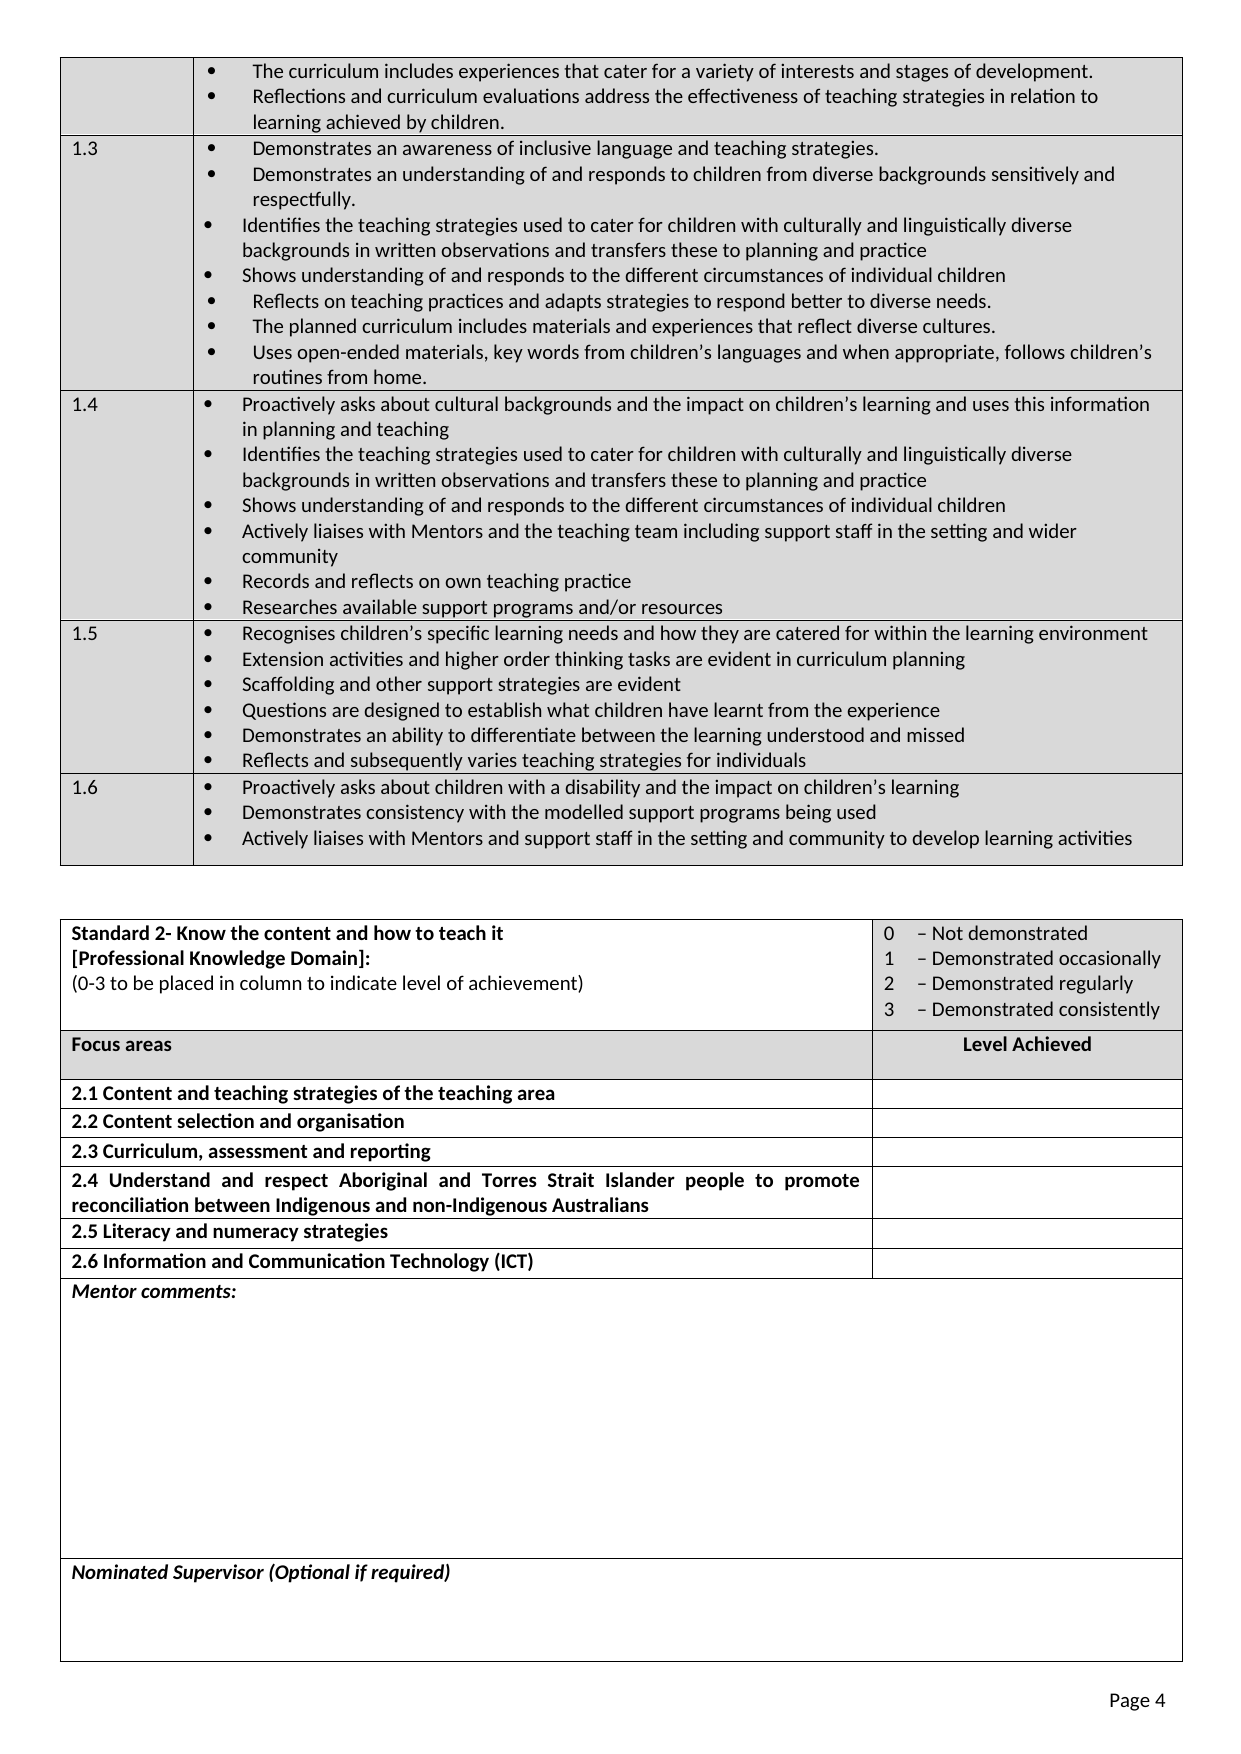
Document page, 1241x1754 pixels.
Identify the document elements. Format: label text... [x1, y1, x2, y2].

table_cell [873, 1138, 1182, 1166]
table_cell [873, 1109, 1182, 1137]
table_cell [873, 1080, 1182, 1108]
table_cell 2.6 Information and Communication Technology (ICT) [61, 1249, 872, 1277]
table_cell Demonstrates an awareness of inclusive language and teaching strategies. Demonstrates an understanding of and responds to children from diverse backgrounds sensitively and respectfully. Identifies the teaching strategies used to cater for children with culturally and linguistically diverse backgrounds in written observations and transfers these to planning and practice Shows understanding of and responds to the different circumstances of individual children Reflects on teaching practices and adapts strategies to respond better to diverse needs. The planned curriculum includes materials and experiences that reflect diverse cultures. Uses open-ended materials, key words from children’s languages and when appropriate, follows children’s routines from home. [194, 136, 1182, 390]
table_cell [873, 1249, 1182, 1277]
table_cell 1.2 [61, 58, 193, 134]
table_cell 2.5 Literacy and numeracy strategies [61, 1219, 872, 1248]
table_cell Focus areas [61, 1031, 872, 1079]
table_cell 2.1 Content and teaching strategies of the teaching area [61, 1080, 872, 1108]
table_cell 1.5 [61, 621, 193, 773]
table_header 0 – Not demonstrated 1 – Demonstrated occasionally 2 – Demonstrated regularly 3 – Demonstrated consistently [873, 920, 1182, 1030]
table_cell Level Achieved [873, 1031, 1182, 1079]
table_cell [61, 1559, 1182, 1661]
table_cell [194, 58, 1182, 134]
table_cell 2.2 Content selection and organisation [61, 1109, 872, 1137]
table_cell 2.4 Understand and respect Aboriginal and Torres Strait Islander people to promote reconciliation between Indigenous and non-Indigenous Australians [61, 1167, 872, 1218]
table_cell Proactively asks about cultural backgrounds and the impact on children’s learning and uses this information in planning and teaching Identifies the teaching strategies used to cater for children with culturally and linguistically diverse backgrounds in written observations and transfers these to planning and practice Shows understanding of and responds to the different circumstances of individual children Actively liaises with Mentors and the teaching team including support staff in the setting and wider community Records and reflects on own teaching practice Researches available support programs and/or resources [194, 391, 1182, 619]
table_cell 2.3 Curriculum, assessment and reporting [61, 1138, 872, 1166]
table_cell Recognises children’s specific learning needs and how they are catered for within the learning environment Extension activities and higher order thinking tasks are evident in curriculum planning Scaffolding and other support strategies are evident Questions are designed to establish what children have learnt from the experience Demonstrates an ability to differentiate between the learning understood and missed Reflects and subsequently varies teaching strategies for individuals [194, 621, 1182, 773]
table_cell 1.3 [61, 136, 193, 390]
table_cell Mentor comments: [61, 1279, 1182, 1558]
table_cell Proactively asks about children with a disability and the impact on children’s learning Demonstrates consistency with the modelled support programs being used Actively liaises with Mentors and support staff in the setting and community to develop learning activities [194, 774, 1182, 865]
table_header Standard 2- Know the content and how to teach it [Professional Knowledge Domain]: (0-3 to be placed in column to indicate level of achievement) [61, 920, 872, 1030]
table_cell [873, 1219, 1182, 1248]
table_cell 1.6 [61, 774, 193, 865]
table_cell [873, 1167, 1182, 1218]
table_cell 1.4 [61, 391, 193, 619]
